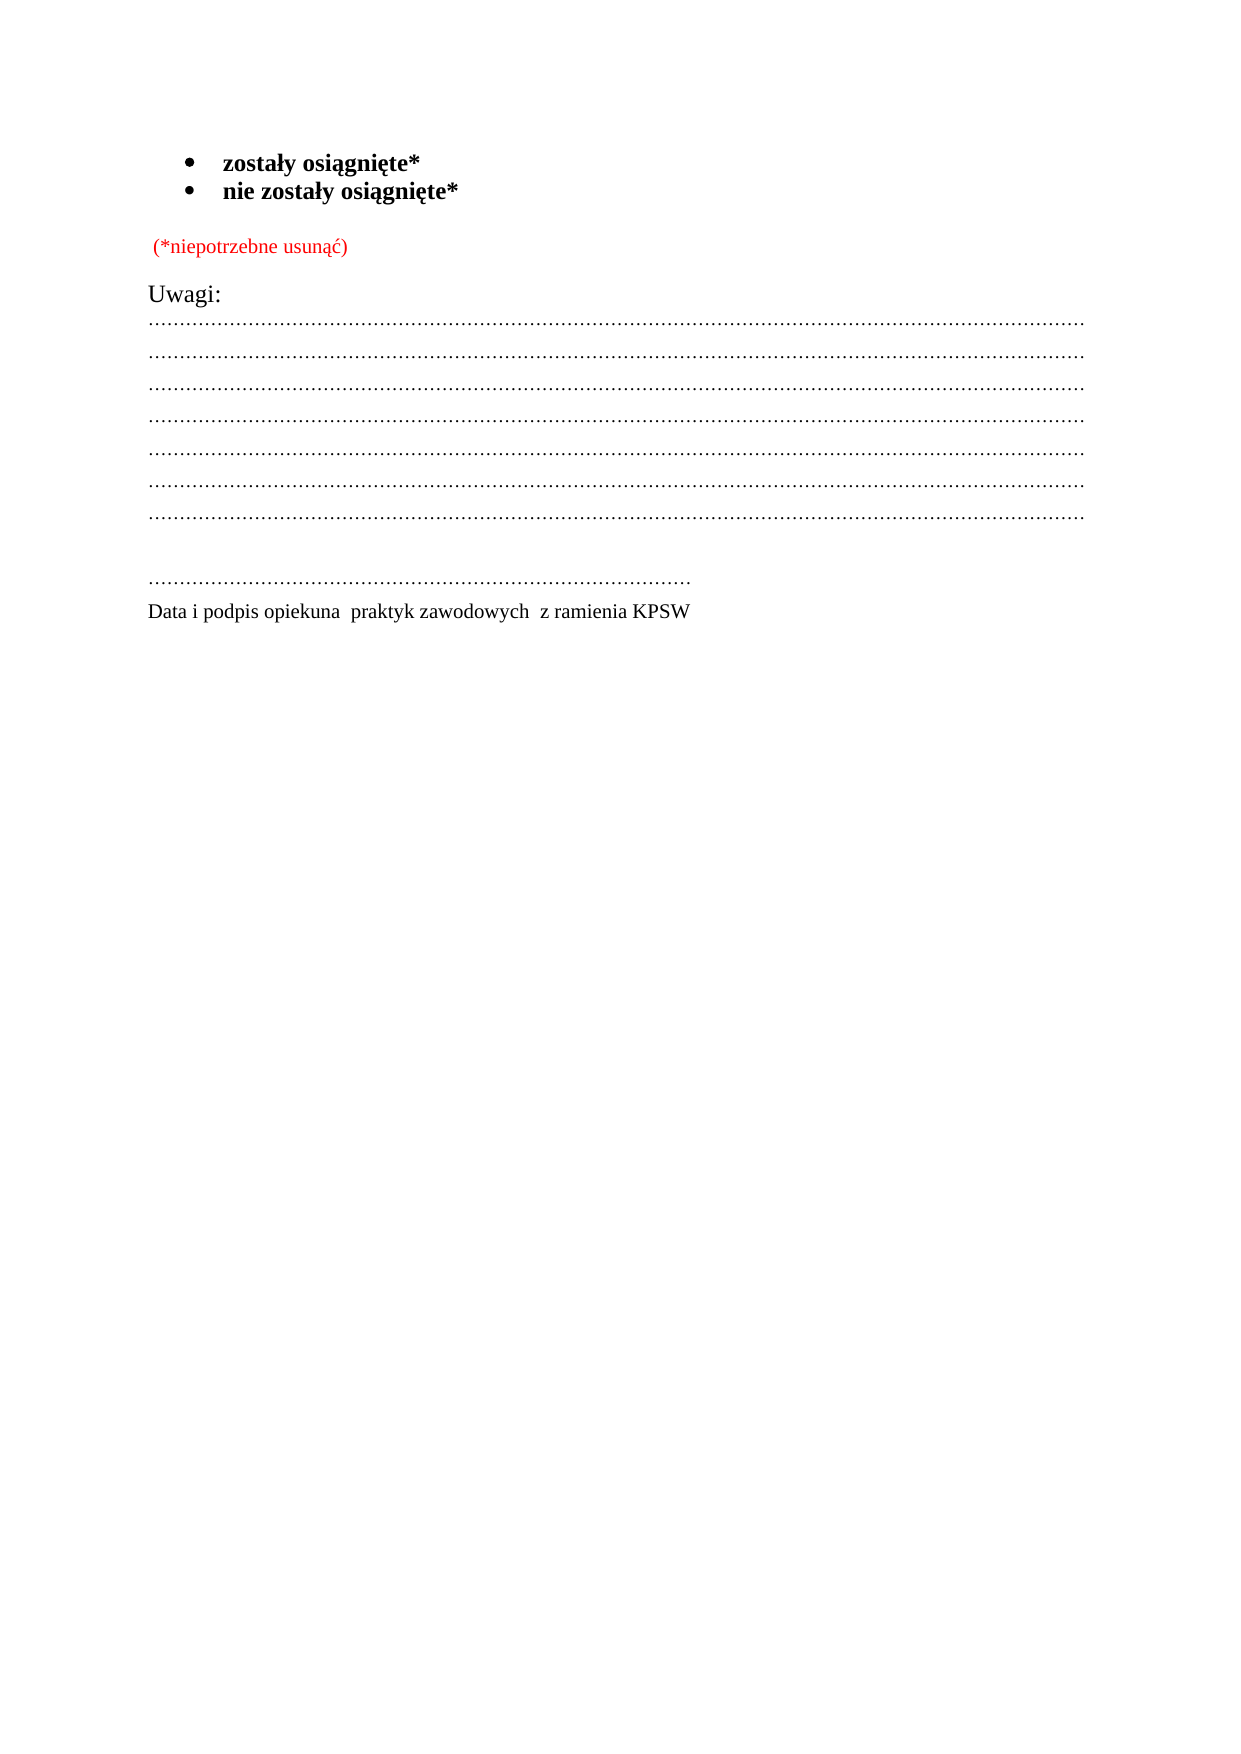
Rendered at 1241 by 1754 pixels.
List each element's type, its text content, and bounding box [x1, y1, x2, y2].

text …………………………………………………………………………… [148, 567, 1093, 588]
list nie zostały osiągnięte* [185, 176, 1093, 205]
text ……………………………………………………………………………………………………………………………………………………………………………………………………………………………………………………………………………………………………………………………………………………………………………………………………………………………………………………………………………………………………………………………………………………………………………………………………………………………………………………………………………………………………………………………………………………………………………………………………………………………… [148, 341, 1093, 523]
list zostały osiągnięte* [185, 148, 1093, 176]
text Data i podpis opiekuna praktyk zawodowych z ramienia KPSW [148, 599, 1093, 623]
text …………………………………………………………………………………………………………………………………… [148, 308, 1093, 330]
text Uwagi: [148, 279, 1093, 308]
text (*niepotrzebne usunąć) [148, 234, 1093, 258]
